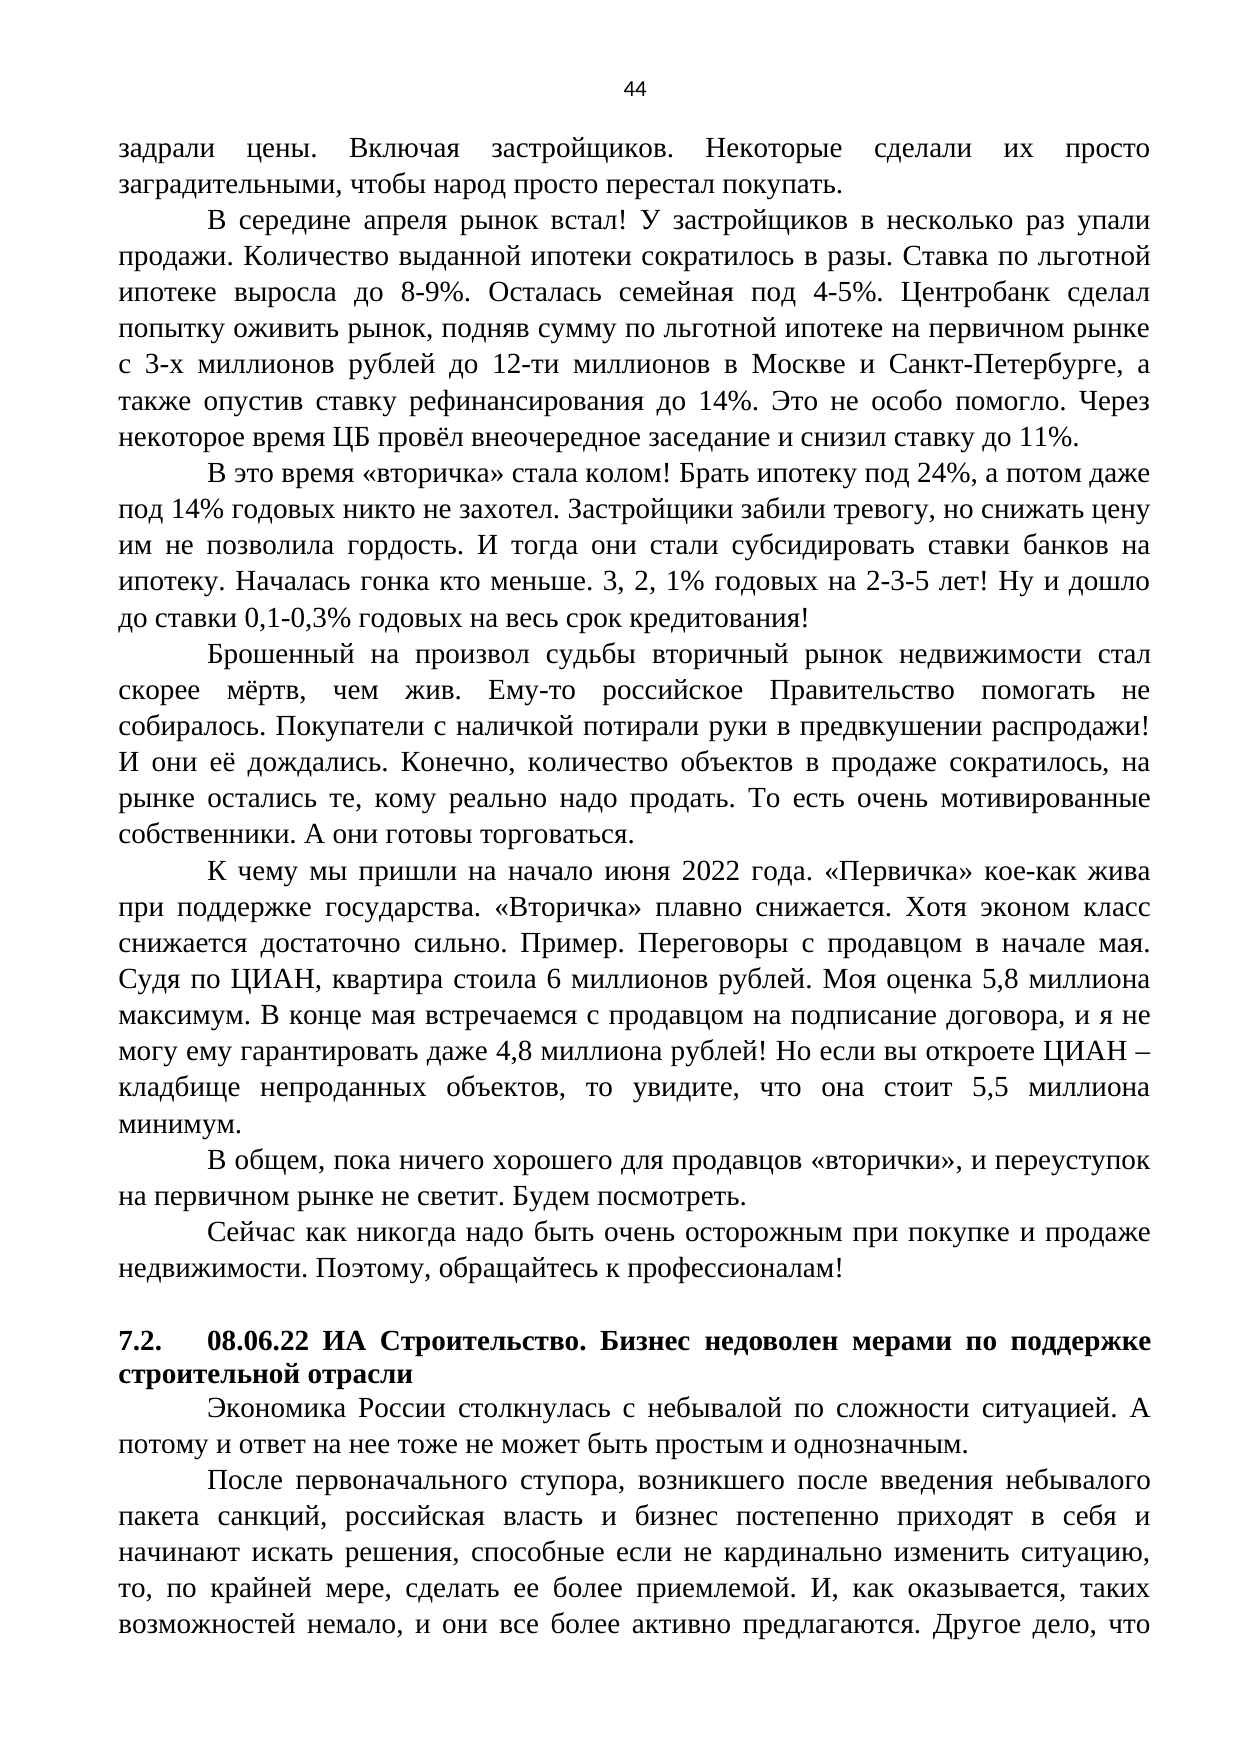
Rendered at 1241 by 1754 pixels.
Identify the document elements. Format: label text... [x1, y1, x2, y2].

text В середине апреля рынок встал! У застройщиков в несколько раз упали продажи. Количество выданной ипотеки сократилось в разы. Ставка по льготной ипотеке выросла до 8-9%. Осталась семейная под 4-5%. Центробанк сделал попытку оживить рынок, подняв сумму по льготной ипотеке на первичном рынке с 3-х миллионов рублей до 12-ти миллионов в Москве и Санкт-Петербурге, а также опустив ставку рефинансирования до 14%. Это не особо помогло. Через некоторое время ЦБ провёл внеочередное заседание и снизил ставку до 11%. [118, 202, 1152, 452]
text К чему мы пришли на начало июня 2022 года. «Первичка» кое-как жива при поддержке государства. «Вторичка» плавно снижается. Хотя эконом класс снижается достаточно сильно. Пример. Переговоры с продавцом в начале мая. Судя по ЦИАН, квартира стоила 6 миллионов рублей. Моя оценка 5,8 миллиона максимум. В конце мая встречаемся с продавцом на подписание договора, и я не могу ему гарантировать даже 4,8 миллиона рублей! Но если вы откроете ЦИАН – кладбище непроданных объектов, то увидите, что она стоит 5,5 миллиона минимум. [118, 853, 1152, 1139]
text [118, 1462, 1152, 1640]
text В общем, пока ничего хорошего для продавцов «вторички», и переуступок на первичном рынке не светит. Будем посмотреть. [118, 1142, 1152, 1212]
text Сейчас как никогда надо быть очень осторожным при покупке и продаже недвижимости. Поэтому, обращайтесь к профессионалам! [118, 1214, 1152, 1284]
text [118, 130, 1152, 199]
subtitle 08.06.22 ИА Строительство. Бизнес недоволен мерами по поддержке строительной отрасли [118, 1323, 1152, 1390]
text Экономика России столкнулась с небывалой по сложности ситуацией. А потому и ответ на нее тоже не может быть простым и однозначным. [118, 1390, 1152, 1459]
text Брошенный на произвол судьбы вторичный рынок недвижимости стал скорее мёртв, чем жив. Ему-то российское Правительство помогать не собиралось. Покупатели с наличкой потирали руки в предвкушении распродажи! И они её дождались. Конечно, количество объектов в продаже сократилось, на рынке остались те, кому реально надо продать. То есть очень мотивированные собственники. А они готовы торговаться. [118, 636, 1152, 850]
text В это время «вторичка» стала колом! Брать ипотеку под 24%, а потом даже под 14% годовых никто не захотел. Застройщики забили тревогу, но снижать цену им не позволила гордость. И тогда они стали субсидировать ставки банков на ипотеку. Началась гонка кто меньше. 3, 2, 1% годовых на 2-3-5 лет! Ну и дошло до ставки 0,1-0,3% годовых на весь срок кредитования! [118, 455, 1152, 633]
